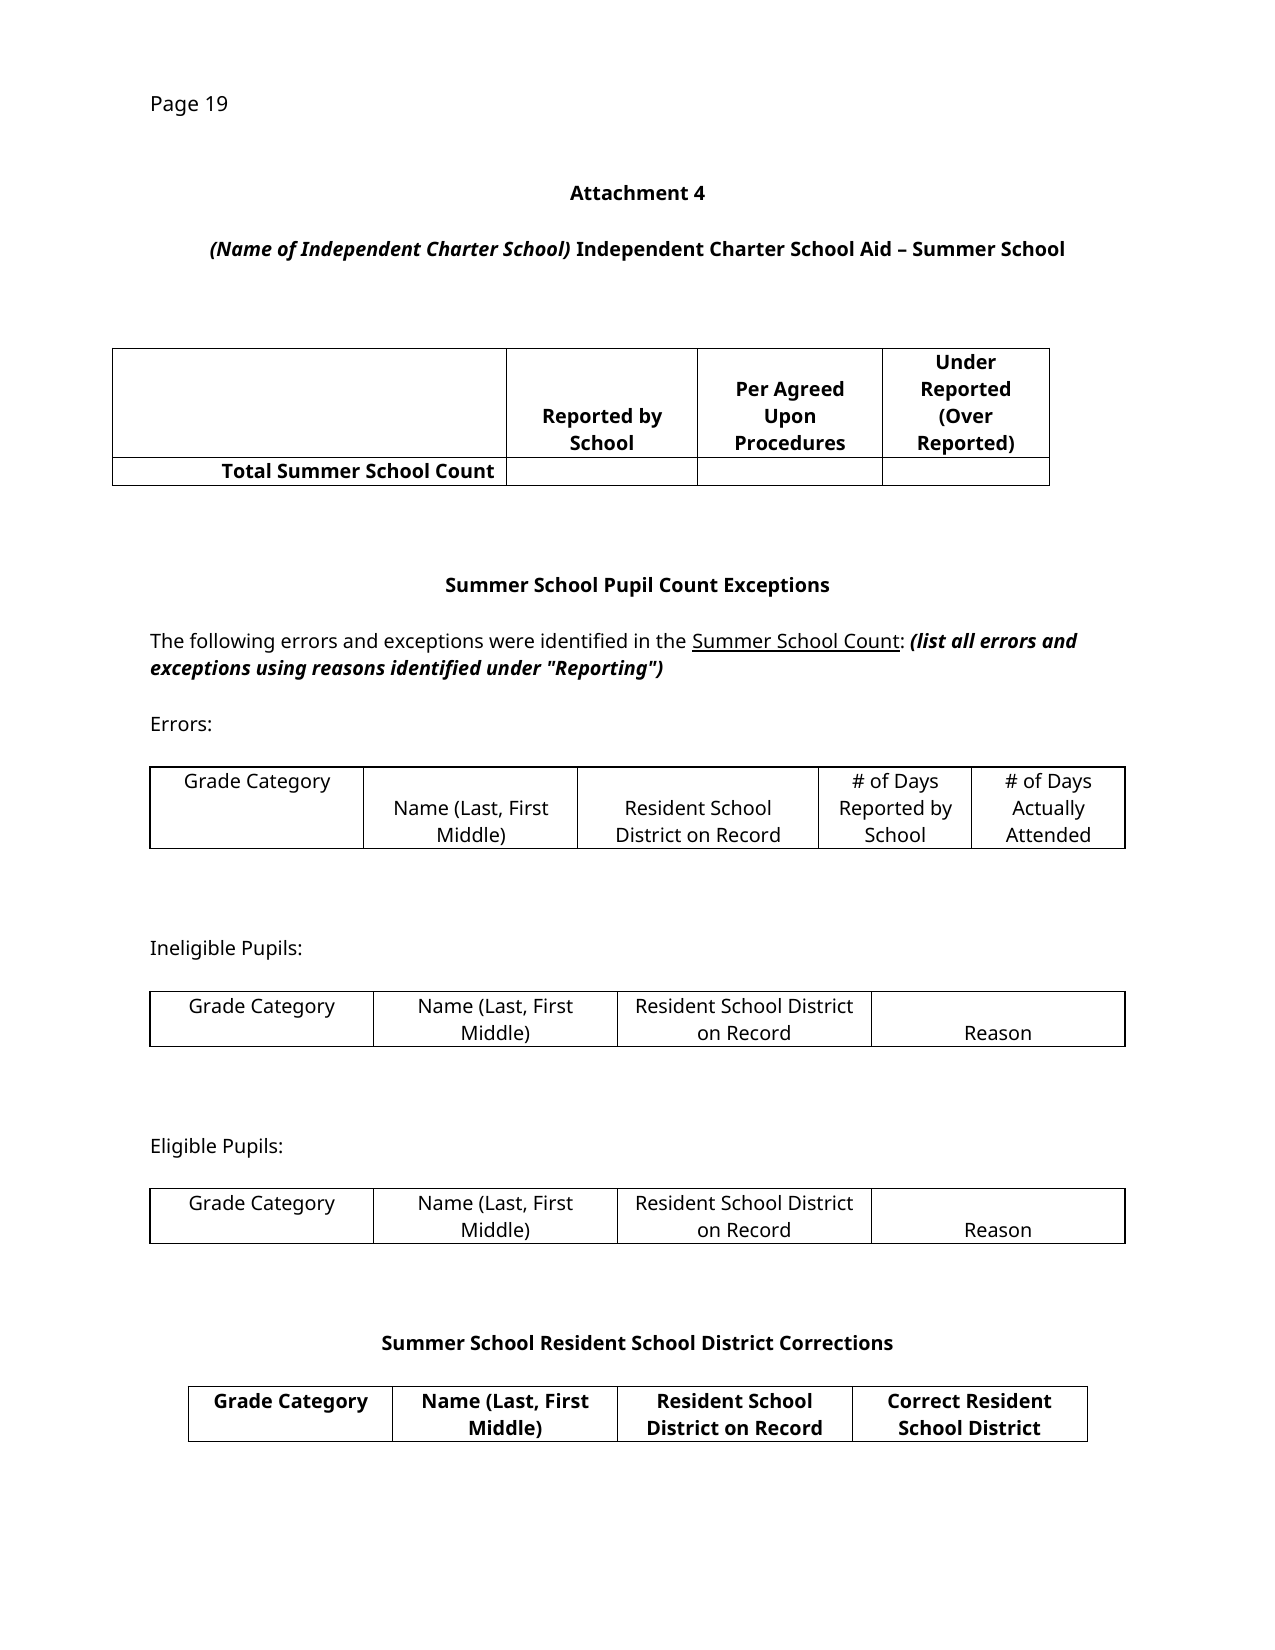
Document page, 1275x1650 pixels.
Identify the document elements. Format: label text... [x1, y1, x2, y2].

table_header Grade Category [151, 1189, 373, 1243]
table_cell [698, 458, 882, 484]
text Eligible Pupils: [150, 1132, 1125, 1159]
table_header [113, 349, 506, 457]
text Ineligible Pupils: [150, 935, 1125, 962]
table_header Resident School District on Record [578, 768, 818, 848]
table_cell [883, 458, 1049, 484]
table_cell Total Summer School Count [113, 458, 506, 484]
table_header Reason [872, 1189, 1124, 1243]
table_header Grade Category [151, 992, 373, 1046]
table_header Grade Category [151, 768, 363, 848]
table_header Under Reported (Over Reported) [883, 349, 1049, 457]
table_header Resident School District on Record [618, 1387, 852, 1441]
table_header # of Days Reported by School [819, 768, 971, 848]
text Attachment 4 [150, 179, 1125, 206]
table_header Name (Last, First Middle) [393, 1387, 617, 1441]
table_header # of Days Actually Attended [972, 768, 1124, 848]
table_cell [507, 458, 697, 484]
text Summer School Pupil Count Exceptions [150, 571, 1125, 598]
table_header Correct Resident School District [853, 1387, 1087, 1441]
text Errors: [150, 710, 1125, 737]
table_header Reason [872, 992, 1124, 1046]
table_header Per Agreed Upon Procedures [698, 349, 882, 457]
table_header Grade Category [189, 1387, 392, 1441]
table_header Name (Last, First Middle) [364, 768, 577, 848]
text The following errors and exceptions were identified in the Summer School Count: (list all errors and exceptions using reasons identified under "Reporting") [150, 627, 1125, 681]
table_header Reported by School [507, 349, 697, 457]
table_header Name (Last, First Middle) [374, 992, 617, 1046]
text Summer School Resident School District Corrections [150, 1330, 1125, 1357]
table_header Resident School District on Record [618, 992, 871, 1046]
table_header Name (Last, First Middle) [374, 1189, 617, 1243]
text (Name of Independent Charter School) Independent Charter School Aid – Summer School [150, 235, 1125, 262]
table_header Resident School District on Record [618, 1189, 871, 1243]
